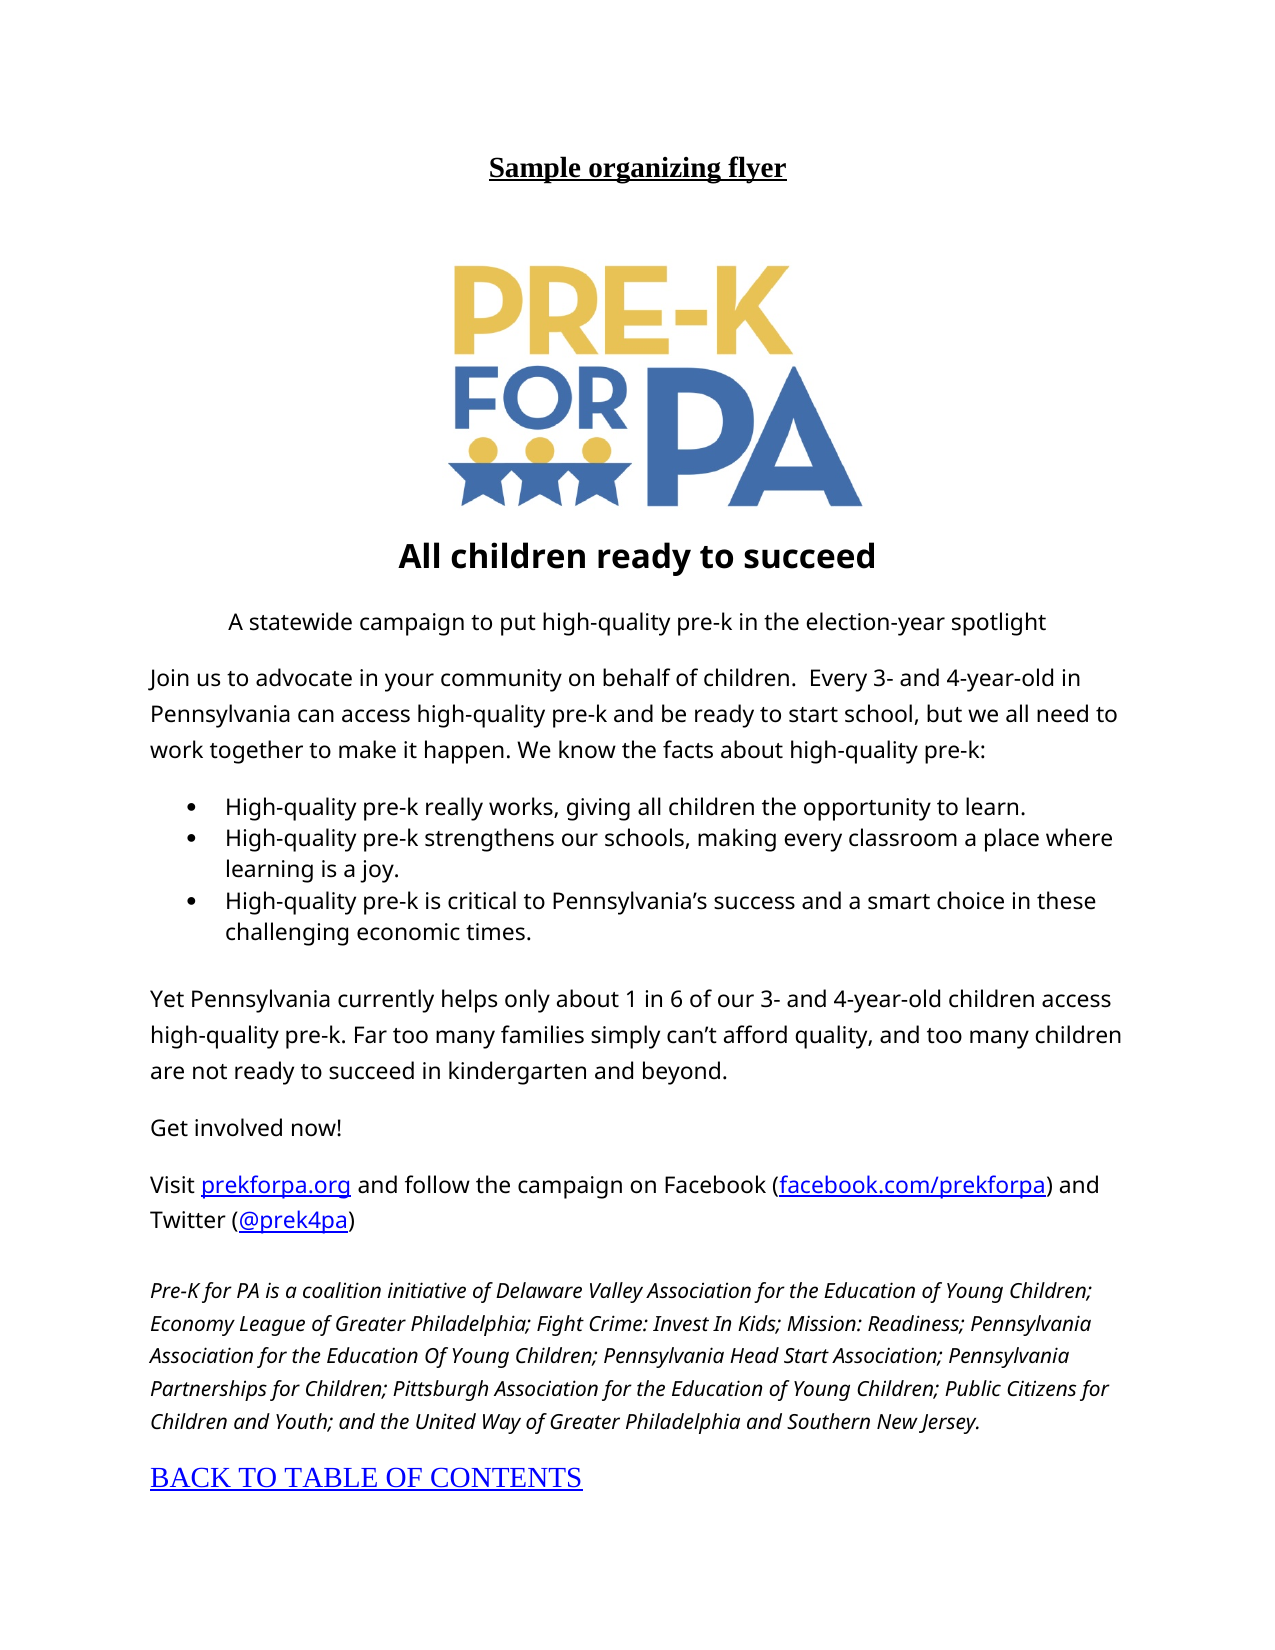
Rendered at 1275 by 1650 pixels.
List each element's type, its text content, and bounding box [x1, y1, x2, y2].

list High-quality pre-k really works, giving all children the opportunity to learn. [187, 791, 1125, 822]
picture [442, 259, 872, 514]
text Pre-K for PA is a coalition initiative of Delaware Valley Association for the Education of Young Children; Economy League of Greater Philadelphia; Fight Crime: Invest In Kids; Mission: Readiness; Pennsylvania Association for the Education Of Young Children; Pennsylvania Head Start Association; Pennsylvania Partnerships for Children; Pittsburgh Association for the Education of Young Children; Public Citizens for Children and Youth; and the United Way of Greater Philadelphia and Southern New Jersey. [150, 1276, 1125, 1435]
text Join us to advocate in your community on behalf of children. Every 3- and 4-year-old in Pennsylvania can access high-quality pre-k and be ready to start school, but we all need to work together to make it happen. We know the facts about high-quality pre-k: [150, 662, 1125, 765]
list High-quality pre-k is critical to Pennsylvania’s success and a smart choice in these challenging economic times. [187, 885, 1125, 947]
text All children ready to succeed [150, 532, 1125, 578]
text BACK TO TABLE OF CONTENTS [150, 1460, 1125, 1494]
text Visit prekforpa.org and follow the campaign on Facebook (facebook.com/prekforpa) and Twitter (@prek4pa) [150, 1168, 1125, 1236]
text Get involved now! [150, 1112, 1125, 1143]
text A statewide campaign to put high-quality pre-k in the election-year spotlight [150, 606, 1125, 637]
list High-quality pre-k strengthens our schools, making every classroom a place where learning is a joy. [187, 822, 1125, 885]
text Yet Pennsylvania currently helps only about 1 in 6 of our 3- and 4-year-old children access high-quality pre-k. Far too many families simply can’t afford quality, and too many children are not ready to succeed in kindergarten and beyond. [150, 983, 1125, 1086]
text Sample organizing flyer [150, 150, 1125, 183]
